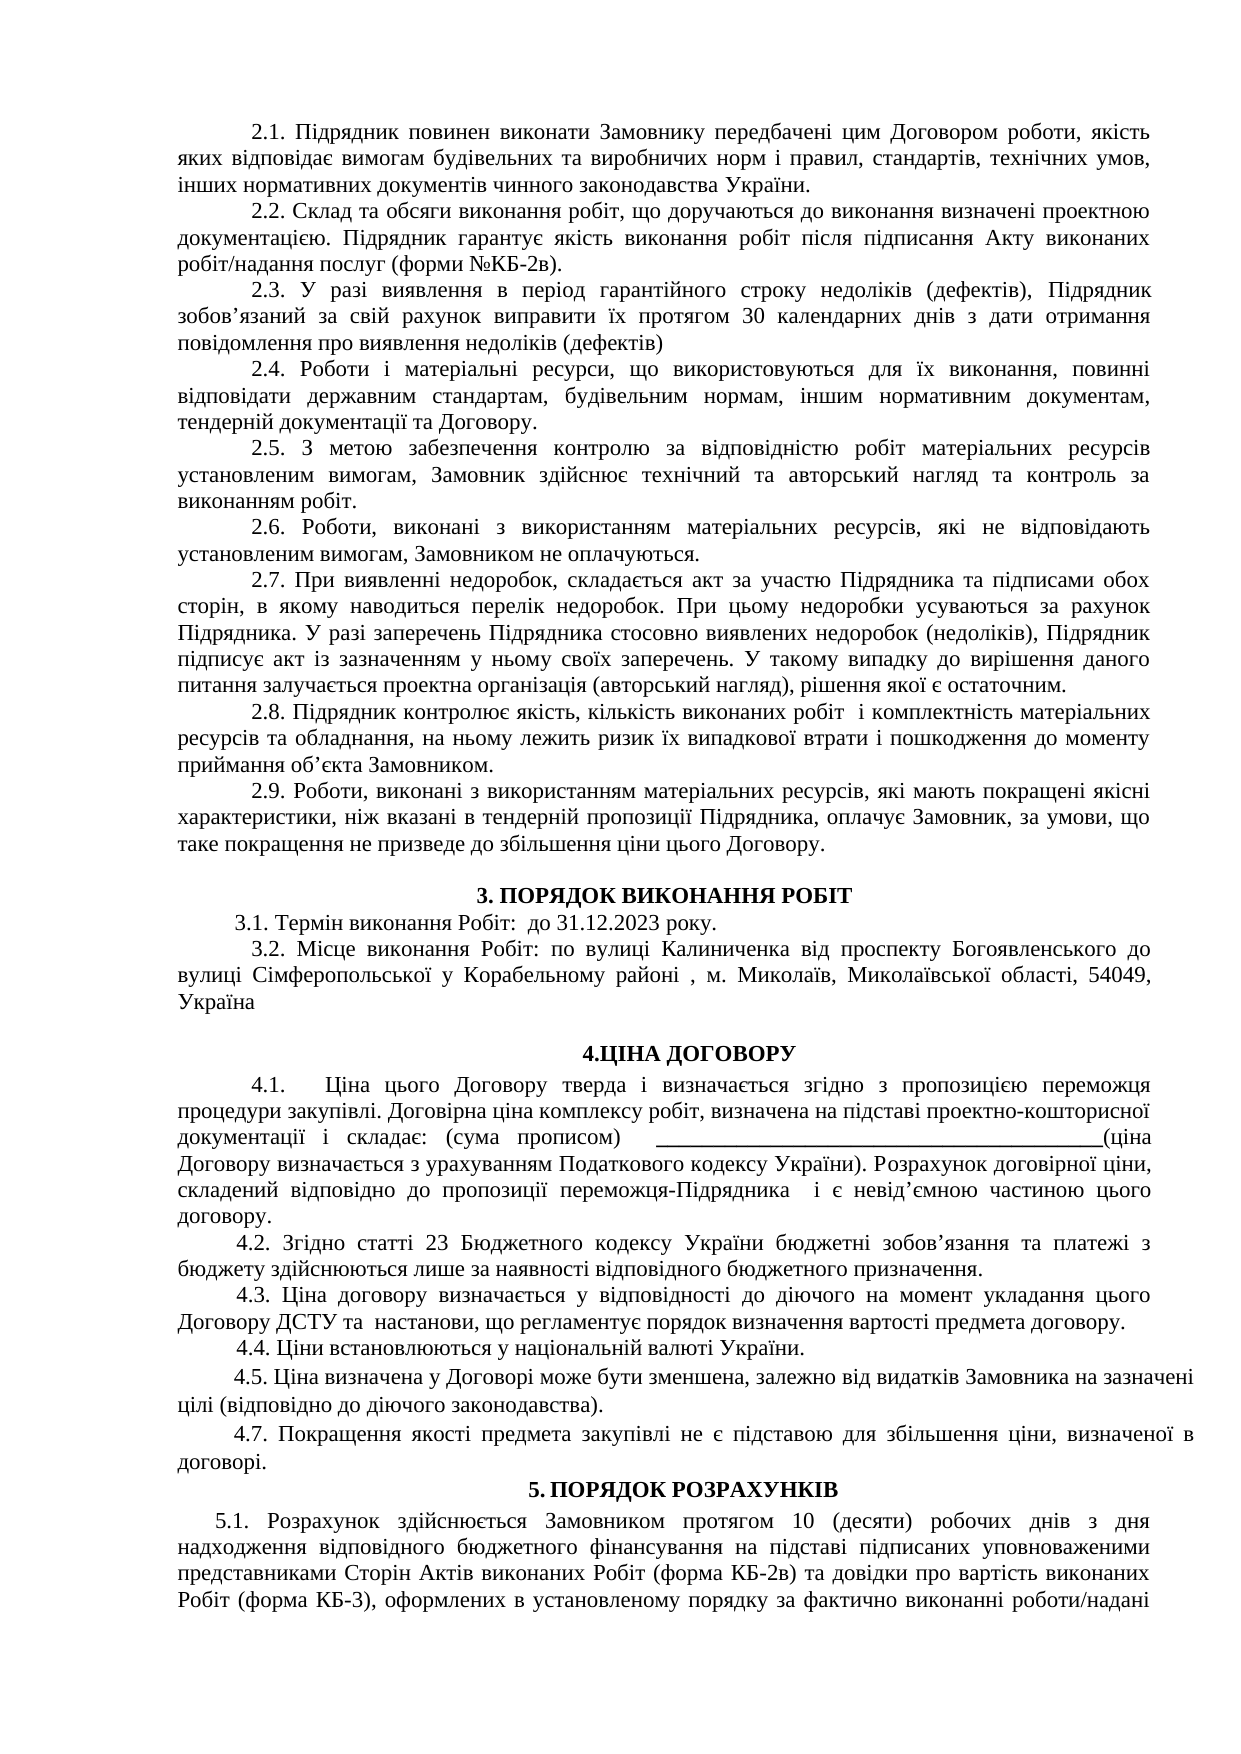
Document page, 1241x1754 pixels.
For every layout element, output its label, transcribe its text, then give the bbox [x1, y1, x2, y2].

text 2.2. Склад та обсяги виконання робіт, що доручаються до виконання визначені проектною документацією. Підрядник гарантує якість виконання робіт після підписання Акту виконаних робіт/надання послуг (форми №КБ-2в). [177, 197, 1152, 276]
text 2.7. При виявленні недоробок, складається акт за участю Підрядника та підписами обох сторін, в якому наводиться перелік недоробок. При цьому недоробки усуваються за рахунок Підрядника. У разі заперечень Підрядника стосовно виявлених недоробок (недоліків), Підрядник підписує акт із зазначенням у ньому своїх заперечень. У такому випадку до вирішення даного питання залучається проектна організація (авторський нагляд), рішення якої є остаточним. [177, 566, 1152, 698]
text 2.1. Підрядник повинен виконати Замовнику передбачені цим Договором роботи, якість яких відповідає вимогам будівельних та виробничих норм і правил, стандартів, технічних умов, інших нормативних документів чинного законодавства України. [177, 118, 1152, 197]
list ПОРЯДОК РОЗРАХУНКІВ [215, 1476, 1152, 1503]
text 2.5. З метою забезпечення контролю за відповідністю робіт матеріальних ресурсів установленим вимогам, Замовник здійснює технічний та авторський нагляд та контроль за виконанням робіт. [177, 434, 1152, 513]
text 2.8. Підрядник контролює якість, кількість виконаних робіт і комплектність матеріальних ресурсів та обладнання, на ньому лежить ризик їх випадкової втрати і пошкодження до моменту приймання об’єкта Замовником. [177, 698, 1152, 777]
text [177, 1507, 1152, 1612]
text 4.3. Ціна договору визначається у відповідності до діючого на момент укладання цього Договору ДСТУ та настанови, що регламентує порядок визначення вартості предмета договору. [177, 1282, 1152, 1334]
text 4.1. Ціна цього Договору тверда і визначається згідно з пропозицією переможця процедури закупівлі. Договірна ціна комплексу робіт, визначена на підставі проектно-кошторисної документації і складає: (сума прописом) _______________________________________(ціна Договору визначається з урахуванням Податкового кодексу України). Розрахунок договірної ціни, складений відповідно до пропозиції переможця-Підрядника і є невід’ємною частиною цього договору. [177, 1071, 1152, 1229]
text 4.2. Згідно статті 23 Бюджетного кодексу України бюджетні зобов’язання та платежі з бюджету здійснюються лише за наявності відповідного бюджетного призначення. [177, 1229, 1152, 1282]
list 4.ЦІНА ДОГОВОРУ [227, 1041, 1152, 1067]
text 3. ПОРЯДОК ВИКОНАННЯ РОБІТ [177, 882, 1152, 909]
text 2.9. Роботи, виконані з використанням матеріальних ресурсів, які мають покращені якісні характеристики, ніж вказані в тендерній пропозиції Підрядника, оплачує Замовник, за умови, що таке покращення не призведе до збільшення ціни цього Договору. [177, 777, 1152, 856]
text 3.1. Термін виконання Робіт: до 31.12.2023 року. [177, 909, 1152, 935]
text 2.4. Роботи і матеріальні ресурси, що використовуються для їх виконання, повинні відповідати державним стандартам, будівельним нормам, іншим нормативним документам, тендерній документації та Договору. [177, 355, 1152, 434]
text 2.6. Роботи, виконані з використанням матеріальних ресурсів, які не відповідають установленим вимогам, Замовником не оплачуються. [177, 513, 1152, 566]
text 4.5. Ціна визначена у Договорі може бути зменшена, залежно від видатків Замовника на зазначені цілі (відповідно до діючого законодавства). [177, 1363, 1196, 1417]
text 2.3. У разі виявлення в період гарантійного строку недоліків (дефектів), Підрядник зобов’язаний за свій рахунок виправити їх протягом 30 календарних днів з дати отримання повідомлення про виявлення недоліків (дефектів) [177, 276, 1152, 355]
text 4.4. Ціни встановлюються у національній валюті України. [177, 1334, 1196, 1361]
text 3.2. Місце виконання Робіт: по вулиці Калиниченка від проспекту Богоявленського до вулиці Сімферопольської у Корабельному районі , м. Миколаїв, Миколаївської області, 54049, Україна [177, 935, 1152, 1014]
text 4.7. Покращення якості предмета закупівлі не є підставою для збільшення ціни, визначеної в договорі. [177, 1419, 1196, 1474]
